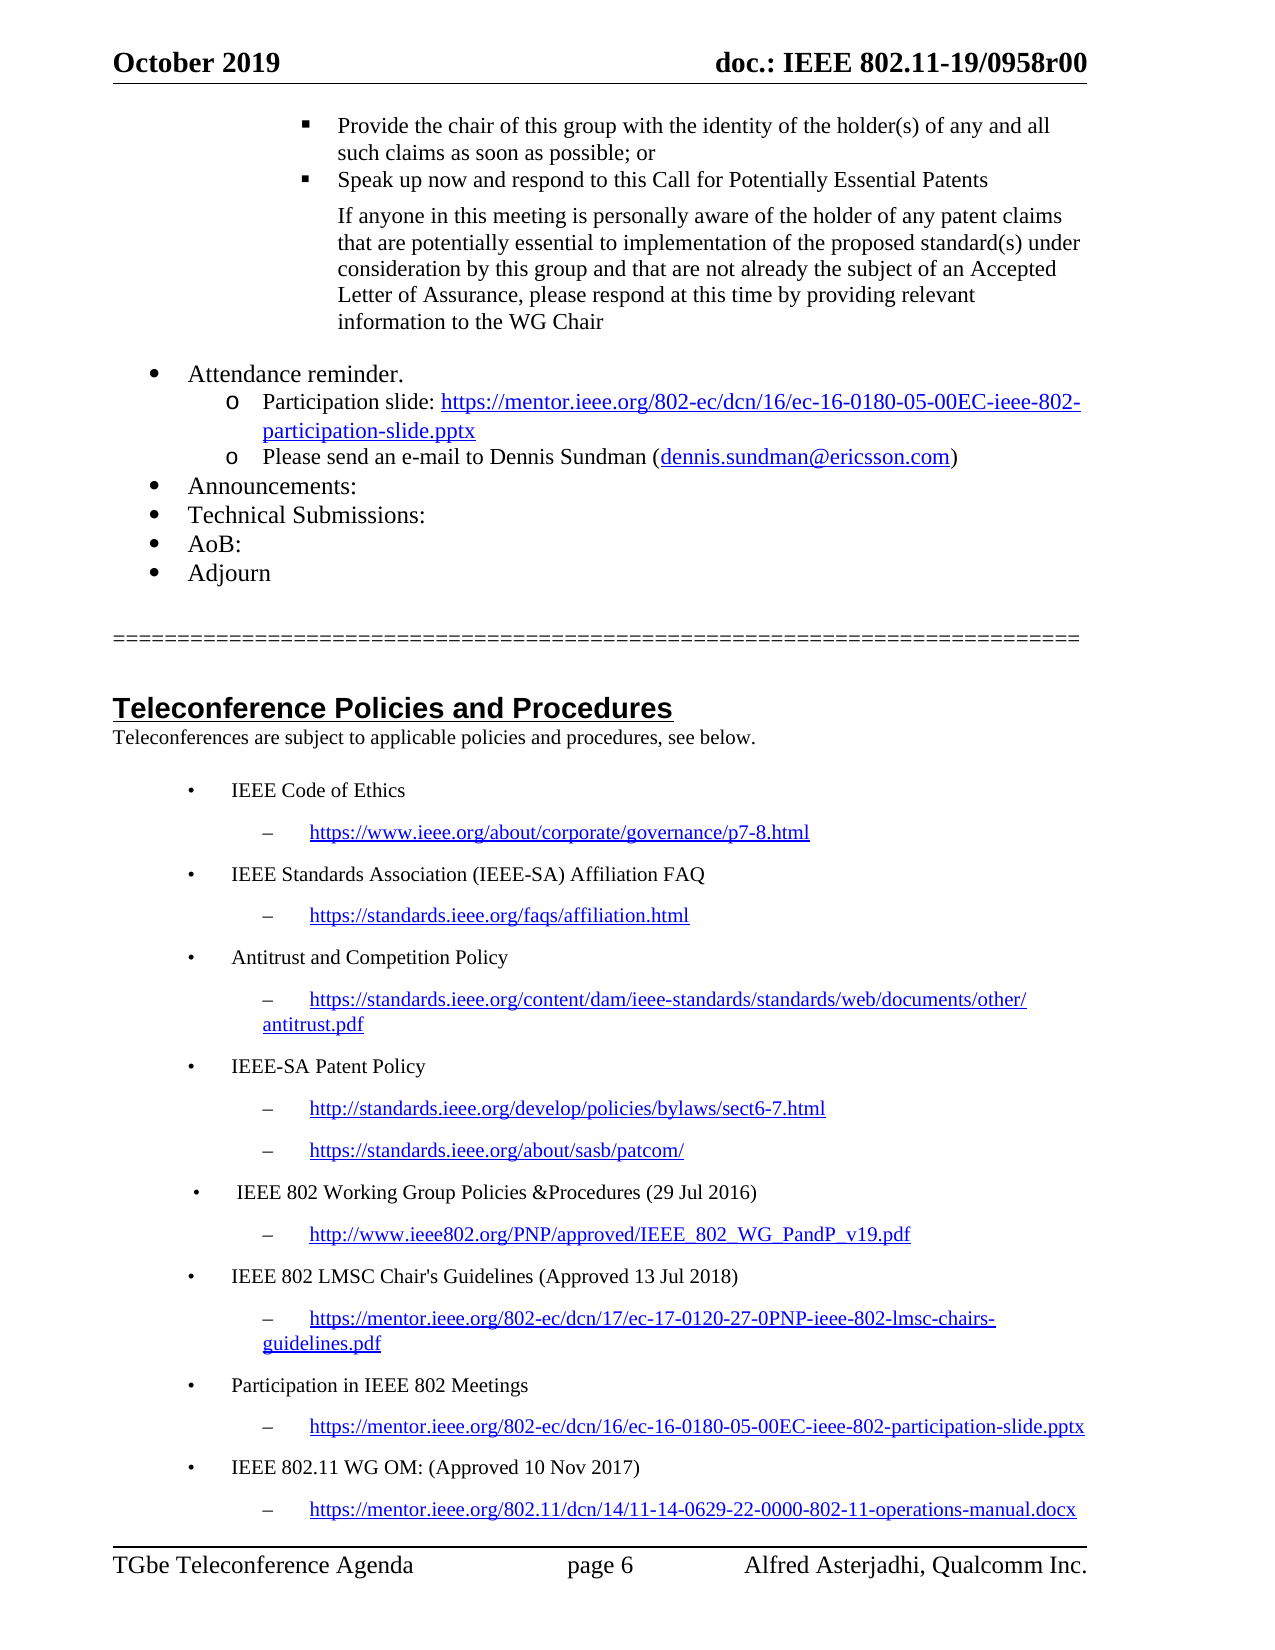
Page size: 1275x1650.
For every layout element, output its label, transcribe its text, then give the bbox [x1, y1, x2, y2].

text – https://www.ieee.org/about/corporate/governance/p7-8.html [262, 820, 1087, 844]
text – https://mentor.ieee.org/802-ec/dcn/16/ec-16-0180-05-00EC-ieee-802-participation-slide.pptx [262, 1414, 1087, 1438]
list Participation slide: https://mentor.ieee.org/802-ec/dcn/16/ec-16-0180-05-00EC-ieee-802-participation-slide.pptx [225, 388, 1087, 443]
text • IEEE 802 LMSC Chair's Guidelines (Approved 13 Jul 2018) [187, 1264, 1087, 1288]
list Technical Submissions: [150, 500, 1087, 529]
text • IEEE-SA Patent Policy [187, 1054, 1087, 1078]
list Attendance reminder. [150, 359, 1087, 388]
text • Participation in IEEE 802 Meetings [187, 1373, 1087, 1397]
text • IEEE Standards Association (IEEE-SA) Affiliation FAQ [187, 862, 1087, 886]
list AoB: [150, 529, 1087, 558]
list Please send an e-mail to Dennis Sundman (dennis.sundman@ericsson.com) [225, 443, 1087, 471]
text • IEEE 802 Working Group Policies &Procedures (29 Jul 2016) [187, 1180, 1087, 1204]
text – http://standards.ieee.org/develop/policies/bylaws/sect6-7.html [262, 1096, 1087, 1120]
text – https://mentor.ieee.org/802.11/dcn/14/11-14-0629-22-0000-802-11-operations-manual.docx [262, 1497, 1087, 1521]
subtitle Teleconference Policies and Procedures [112, 691, 1087, 725]
text – https://standards.ieee.org/faqs/affiliation.html [262, 903, 1087, 927]
text • Antitrust and Competition Policy [187, 945, 1087, 969]
list Announcements: [150, 471, 1087, 500]
list Adjourn [150, 558, 1087, 586]
list If anyone in this meeting is personally aware of the holder of any patent claims that are potentially essential to implementation of the proposed standard(s) under consideration by this group and that are not already the subject of an Accepted Letter of Assurance, please respond at this time by providing relevant information to the WG Chair [337, 202, 1087, 334]
list Provide the chair of this group with the identity of the holder(s) of any and all such claims as soon as possible; or [300, 112, 1087, 166]
text =========================================================================== [112, 626, 1087, 652]
list Speak up now and respond to this Call for Potentially Essential Patents [300, 166, 1087, 192]
text – http://www.ieee802.org/PNP/approved/IEEE_802_WG_PandP_v19.pdf [262, 1222, 1087, 1246]
text • IEEE Code of Ethics [187, 778, 1087, 802]
text Teleconferences are subject to applicable policies and procedures, see below. [112, 725, 1087, 749]
text – https://standards.ieee.org/content/dam/ieee-standards/standards/web/documents/other/antitrust.pdf [262, 987, 1087, 1036]
text • IEEE 802.11 WG OM: (Approved 10 Nov 2017) [187, 1455, 1087, 1479]
text – https://mentor.ieee.org/802-ec/dcn/17/ec-17-0120-27-0PNP-ieee-802-lmsc-chairs-guidelines.pdf [262, 1306, 1087, 1355]
text – https://standards.ieee.org/about/sasb/patcom/ [262, 1138, 1087, 1162]
